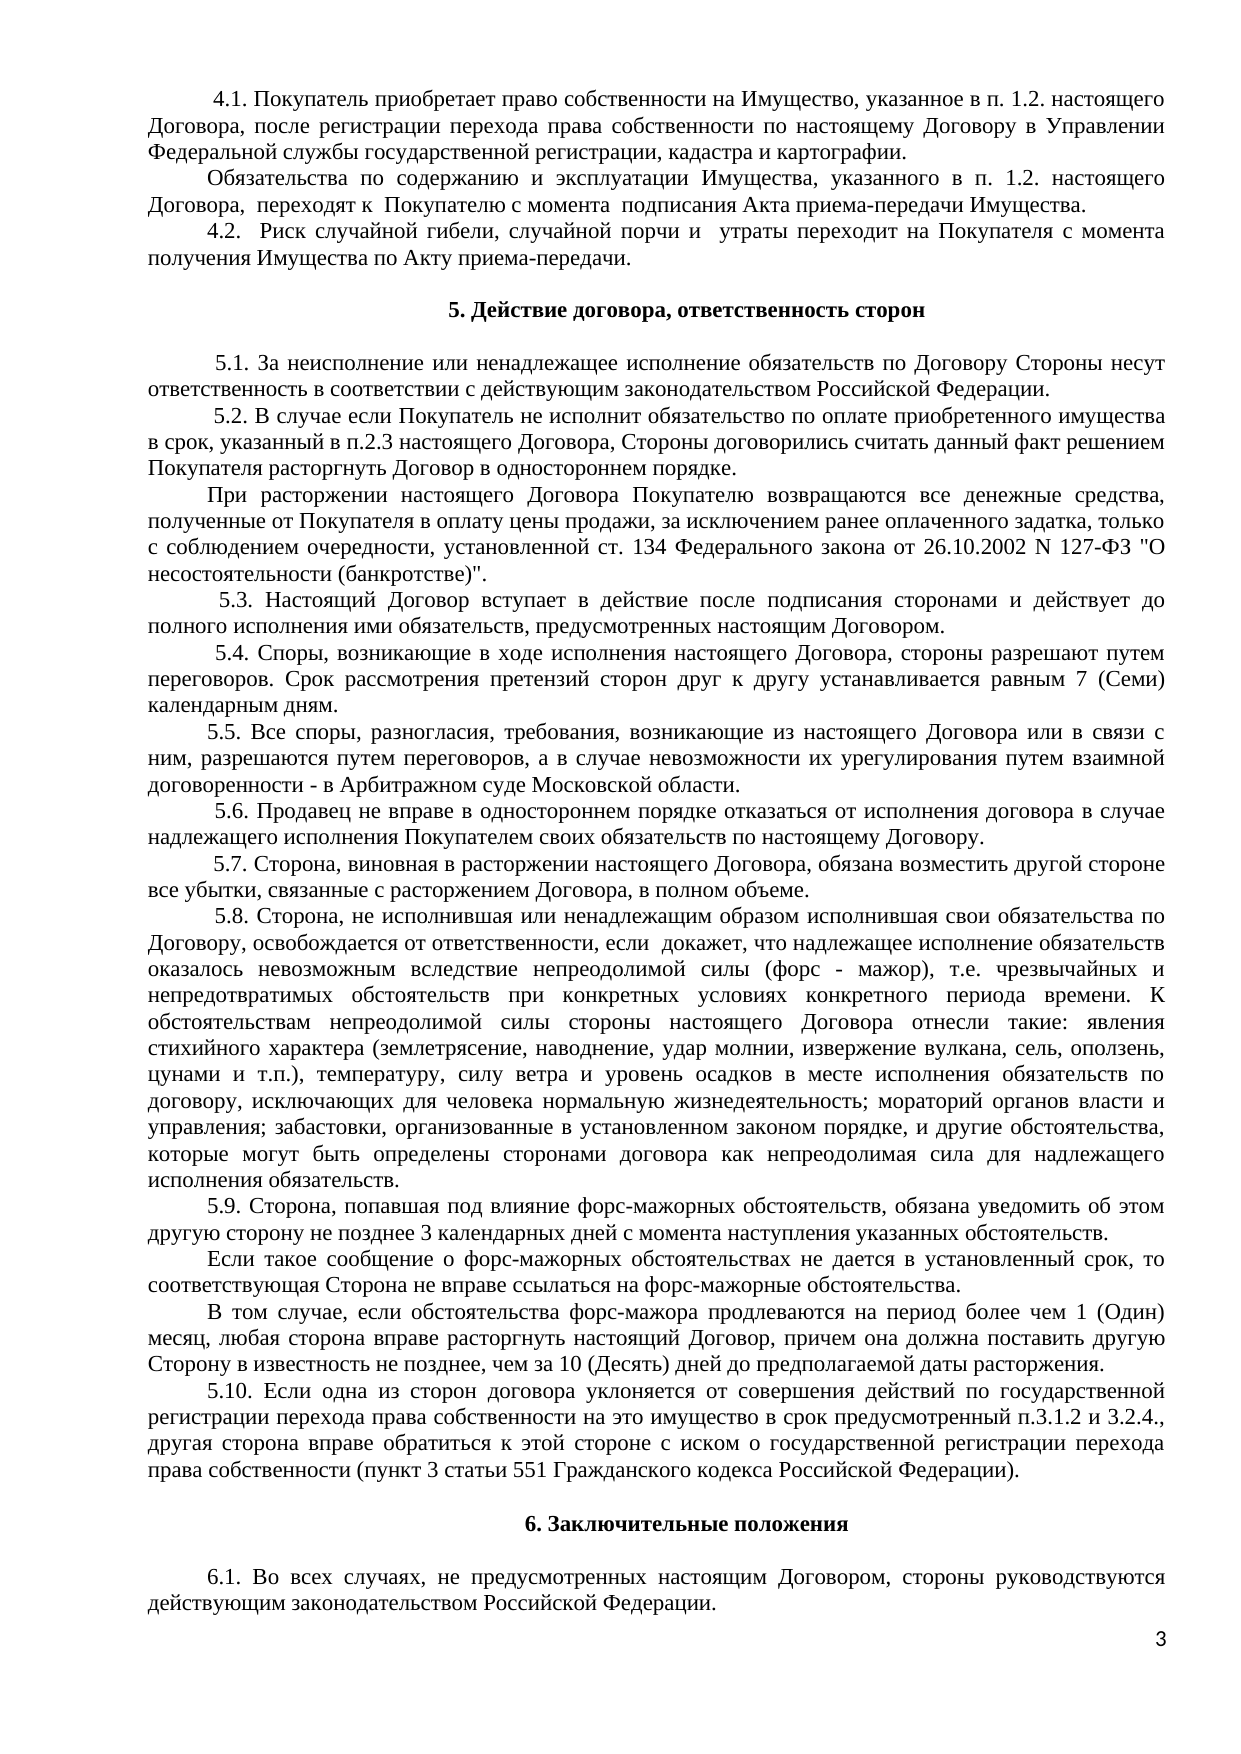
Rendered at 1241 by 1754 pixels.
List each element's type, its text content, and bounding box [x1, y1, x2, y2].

text 5.4. Споры, возникающие в ходе исполнения настоящего Договора, стороны разрешают путем переговоров. Срок рассмотрения претензий сторон друг к другу устанавливается равным 7 (Семи) календарным дням. [148, 639, 1167, 718]
text 5.6. Продавец не вправе в одностороннем порядке отказаться от исполнения договора в случае надлежащего исполнения Покупателем своих обязательств по настоящему Договору. [148, 797, 1167, 850]
text 5.10. Если одна из сторон договора уклоняется от совершения действий по государственной регистрации перехода права собственности на это имущество в срок предусмотренный п.3.1.2 и 3.2.4., другая сторона вправе обратиться к этой стороне с иском о государственной регистрации перехода права собственности (пункт 3 статьи 551 Гражданского кодекса Российской Федерации). [148, 1377, 1167, 1482]
text Обязательства по содержанию и эксплуатации Имущества, указанного в п. 1.2. настоящего Договора, переходят к Покупателю с момента подписания Акта приема-передачи Имущества. [148, 164, 1167, 217]
text 5.7. Сторона, виновная в расторжении настоящего Договора, обязана возместить другой стороне все убытки, связанные с расторжением Договора, в полном объеме. [148, 850, 1167, 902]
text 5.8. Сторона, не исполнившая или ненадлежащим образом исполнившая свои обязательства по Договору, освобождается от ответственности, если докажет, что надлежащее исполнение обязательств оказалось невозможным вследствие непреодолимой силы (форс - мажор), т.е. чрезвычайных и непредотвратимых обстоятельств при конкретных условиях конкретного периода времени. К обстоятельствам непреодолимой силы стороны настоящего Договора отнесли такие: явления стихийного характера (землетрясение, наводнение, удар молнии, извержение вулкана, сель, оползень, цунами и т.п.), температуру, силу ветра и уровень осадков в месте исполнения обязательств по договору, исключающих для человека нормальную жизнедеятельность; мораторий органов власти и управления; забастовки, организованные в установленном законом порядке, и другие обстоятельства, которые могут быть определены сторонами договора как непреодолимая сила для надлежащего исполнения обязательств. [148, 902, 1167, 1192]
text 5.9. Сторона, попавшая под влияние форс-мажорных обстоятельств, обязана уведомить об этом другую сторону не позднее 3 календарных дней с момента наступления указанных обстоятельств. [148, 1192, 1167, 1245]
text 5.3. Настоящий Договор вступает в действие после подписания сторонами и действует до полного исполнения ими обязательств, предусмотренных настоящим Договором. [148, 586, 1167, 639]
text 5.5. Все споры, разногласия, требования, возникающие из настоящего Договора или в связи с ним, разрешаются путем переговоров, а в случае невозможности их урегулирования путем взаимной договоренности - в Арбитражном суде Московской области. [148, 718, 1167, 797]
text 5.2. В случае если Покупатель не исполнит обязательство по оплате приобретенного имущества в срок, указанный в п.2.3 настоящего Договора, Стороны договорились считать данный факт решением Покупателя расторгнуть Договор в одностороннем порядке. [148, 402, 1167, 481]
text 4.1. Покупатель приобретает право собственности на Имущество, указанное в п. 1.2. настоящего Договора, после регистрации перехода права собственности по настоящему Договору в Управлении Федеральной службы государственной регистрации, кадастра и картографии. [148, 85, 1167, 164]
text Если такое сообщение о форс-мажорных обстоятельствах не дается в установленный срок, то соответствующая Сторона не вправе ссылаться на форс-мажорные обстоятельства. [148, 1245, 1167, 1298]
text 5.1. За неисполнение или ненадлежащее исполнение обязательств по Договору Стороны несут ответственность в соответствии с действующим законодательством Российской Федерации. [148, 349, 1167, 402]
text При расторжении настоящего Договора Покупателю возвращаются все денежные средства, полученные от Покупателя в оплату цены продажи, за исключением ранее оплаченного задатка, только с соблюдением очередности, установленной ст. 134 Федерального закона от 26.10.2002 N 127-ФЗ "О несостоятельности (банкротстве)". [148, 481, 1167, 586]
text 6. Заключительные положения [148, 1510, 1167, 1537]
text 6.1. Во всех случаях, не предусмотренных настоящим Договором, стороны руководствуются действующим законодательством Российской Федерации. [148, 1563, 1167, 1616]
text 5. Действие договора, ответственность сторон [148, 296, 1167, 323]
text В том случае, если обстоятельства форс-мажора продлеваются на период более чем 1 (Один) месяц, любая сторона вправе расторгнуть настоящий Договор, причем она должна поставить другую Сторону в известность не позднее, чем за 10 (Десять) дней до предполагаемой даты расторжения. [148, 1298, 1167, 1377]
text 4.2. Риск случайной гибели, случайной порчи и утраты переходит на Покупателя с момента получения Имущества по Акту приема-передачи. [148, 217, 1167, 270]
